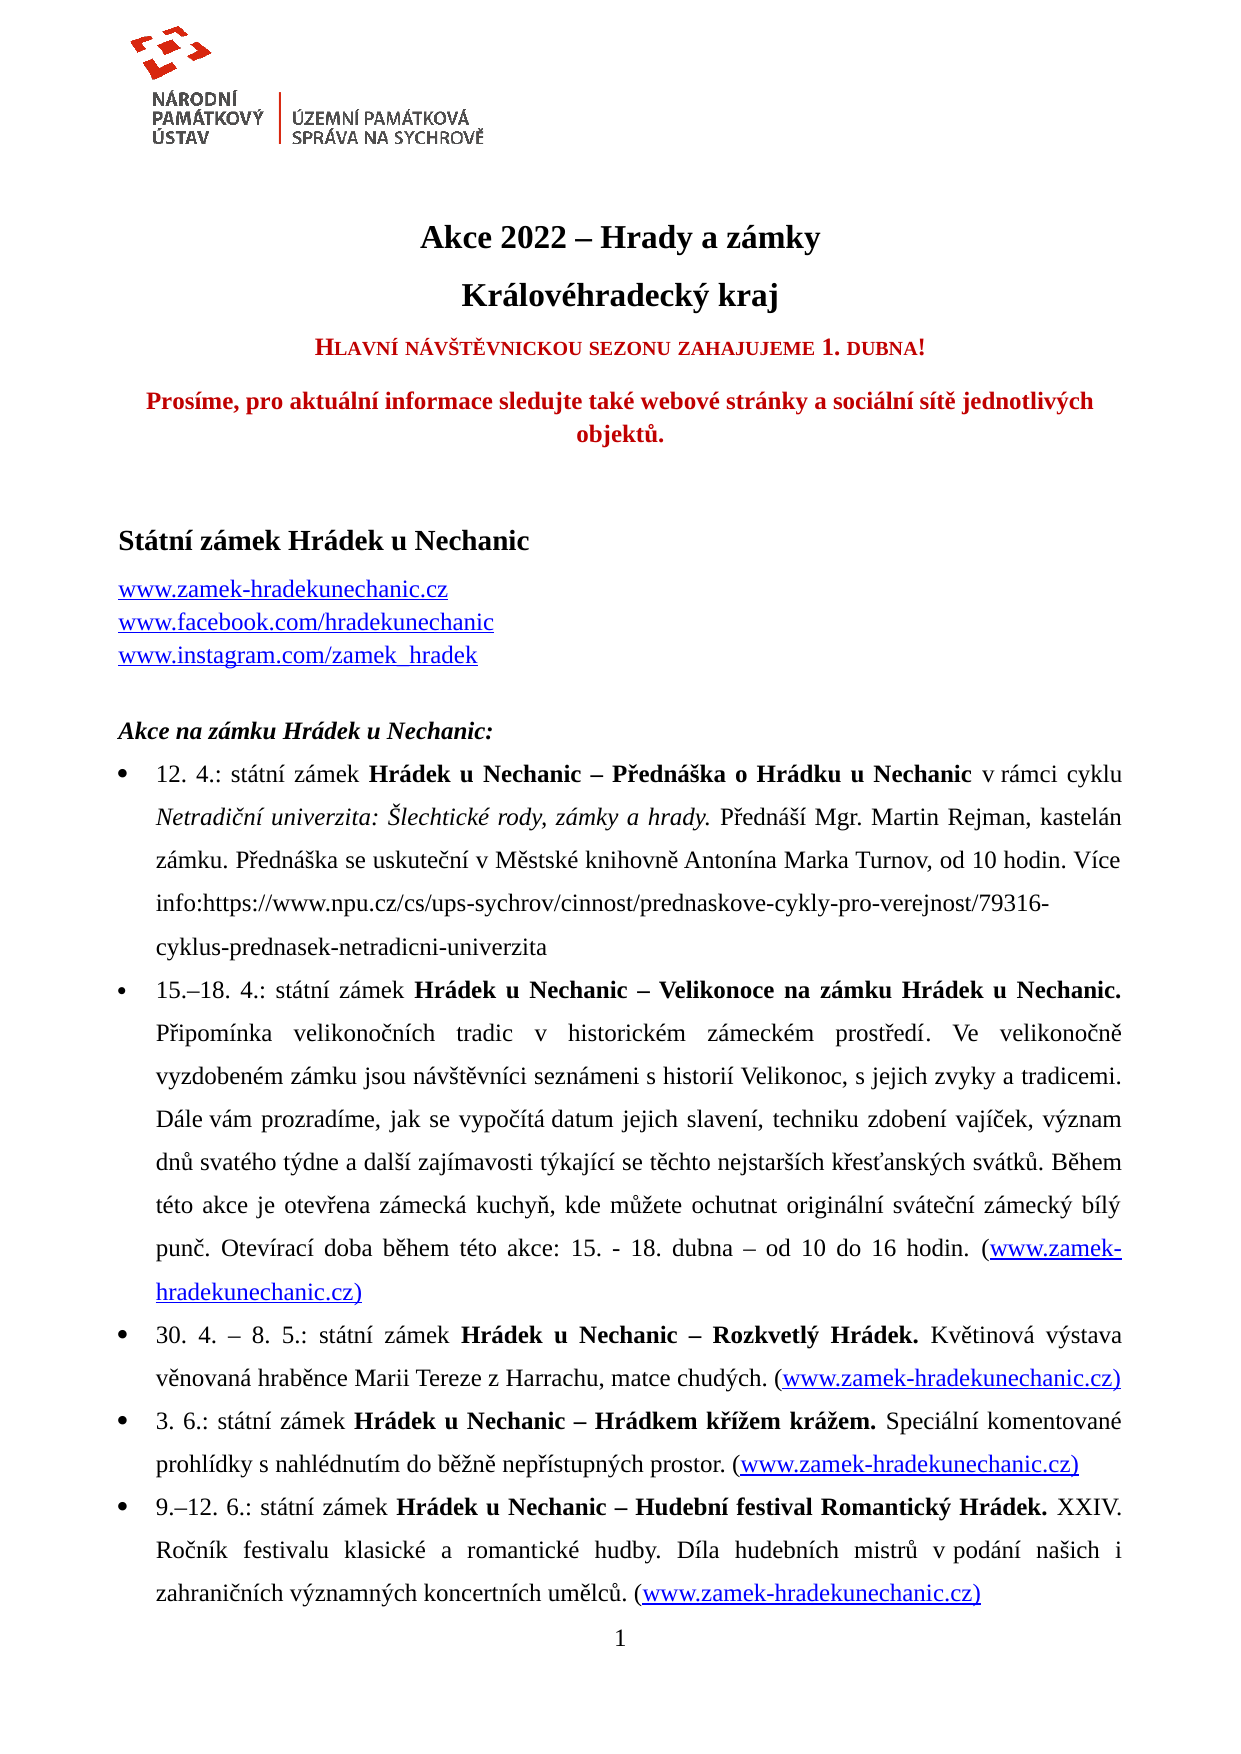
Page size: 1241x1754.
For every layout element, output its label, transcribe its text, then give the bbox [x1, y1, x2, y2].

text 12. 4.: státní zámek Hrádek u Nechanic – Přednáška o Hrádku u Nechanic v rámci cyklu Netradiční univerzita: Šlechtické rody, zámky a hrady. Přednáší Mgr. Martin Rejman, kastelán zámku. Přednáška se uskuteční v Městské knihovně Antonína Marka Turnov, od 10 hodin. Více info:https://www.npu.cz/cs/ups-sychrov/cinnost/prednaskove-cykly-pro-verejnost/79316-cyklus-prednasek-netradicni-univerzita [118, 759, 1122, 960]
text www.facebook.com/hradekunechanic [118, 607, 1122, 636]
text Hlavní návštěvnickou sezonu zahajujeme 1. dubna! [118, 332, 1122, 361]
text 30. 4. – 8. 5.: státní zámek Hrádek u Nechanic – Rozkvetlý Hrádek. Květinová výstava věnovaná hraběnce Marii Tereze z Harrachu, matce chudých. (www.zamek-hradekunechanic.cz) [118, 1320, 1122, 1392]
text Akce 2022 – Hrady a zámky [118, 217, 1122, 256]
subtitle Státní zámek Hrádek u Nechanic [118, 523, 1122, 557]
text www.zamek-hradekunechanic.cz [118, 574, 1122, 603]
text 15.–18. 4.: státní zámek Hrádek u Nechanic – Velikonoce na zámku Hrádek u Nechanic. Připomínka velikonočních tradic v historickém zámeckém prostředí. Ve velikonočně vyzdobeném zámku jsou návštěvníci seznámeni s historií Velikonoc, s jejich zvyky a tradicemi. Dále vám prozradíme, jak se vypočítá datum jejich slavení, techniku zdobení vajíček, význam dnů svatého týdne a další zajímavosti týkající se těchto nejstarších křesťanských svátků. Během této akce je otevřena zámecká kuchyň, kde můžete ochutnat originální sváteční zámecký bílý punč. Otevírací doba během této akce: 15. - 18. dubna – od 10 do 16 hodin. (www.zamek-hradekunechanic.cz) [118, 975, 1122, 1305]
text 3. 6.: státní zámek Hrádek u Nechanic – Hrádkem křížem krážem. Speciální komentované prohlídky s nahlédnutím do běžně nepřístupných prostor. (www.zamek-hradekunechanic.cz) [118, 1406, 1122, 1478]
text Prosíme, pro aktuální informace sledujte také webové stránky a sociální sítě jednotlivých objektů. [118, 386, 1122, 448]
text 9.–12. 6.: státní zámek Hrádek u Nechanic – Hudební festival Romantický Hrádek. XXIV. Ročník festivalu klasické a romantické hudby. Díla hudebních mistrů v podání našich i zahraničních významných koncertních umělců. (www.zamek-hradekunechanic.cz) [118, 1492, 1122, 1607]
text Královéhradecký kraj [118, 275, 1122, 313]
picture [130, 26, 484, 144]
text www.instagram.com/zamek_hradek [118, 640, 1122, 669]
text Akce na zámku Hrádek u Nechanic: [118, 716, 1122, 745]
